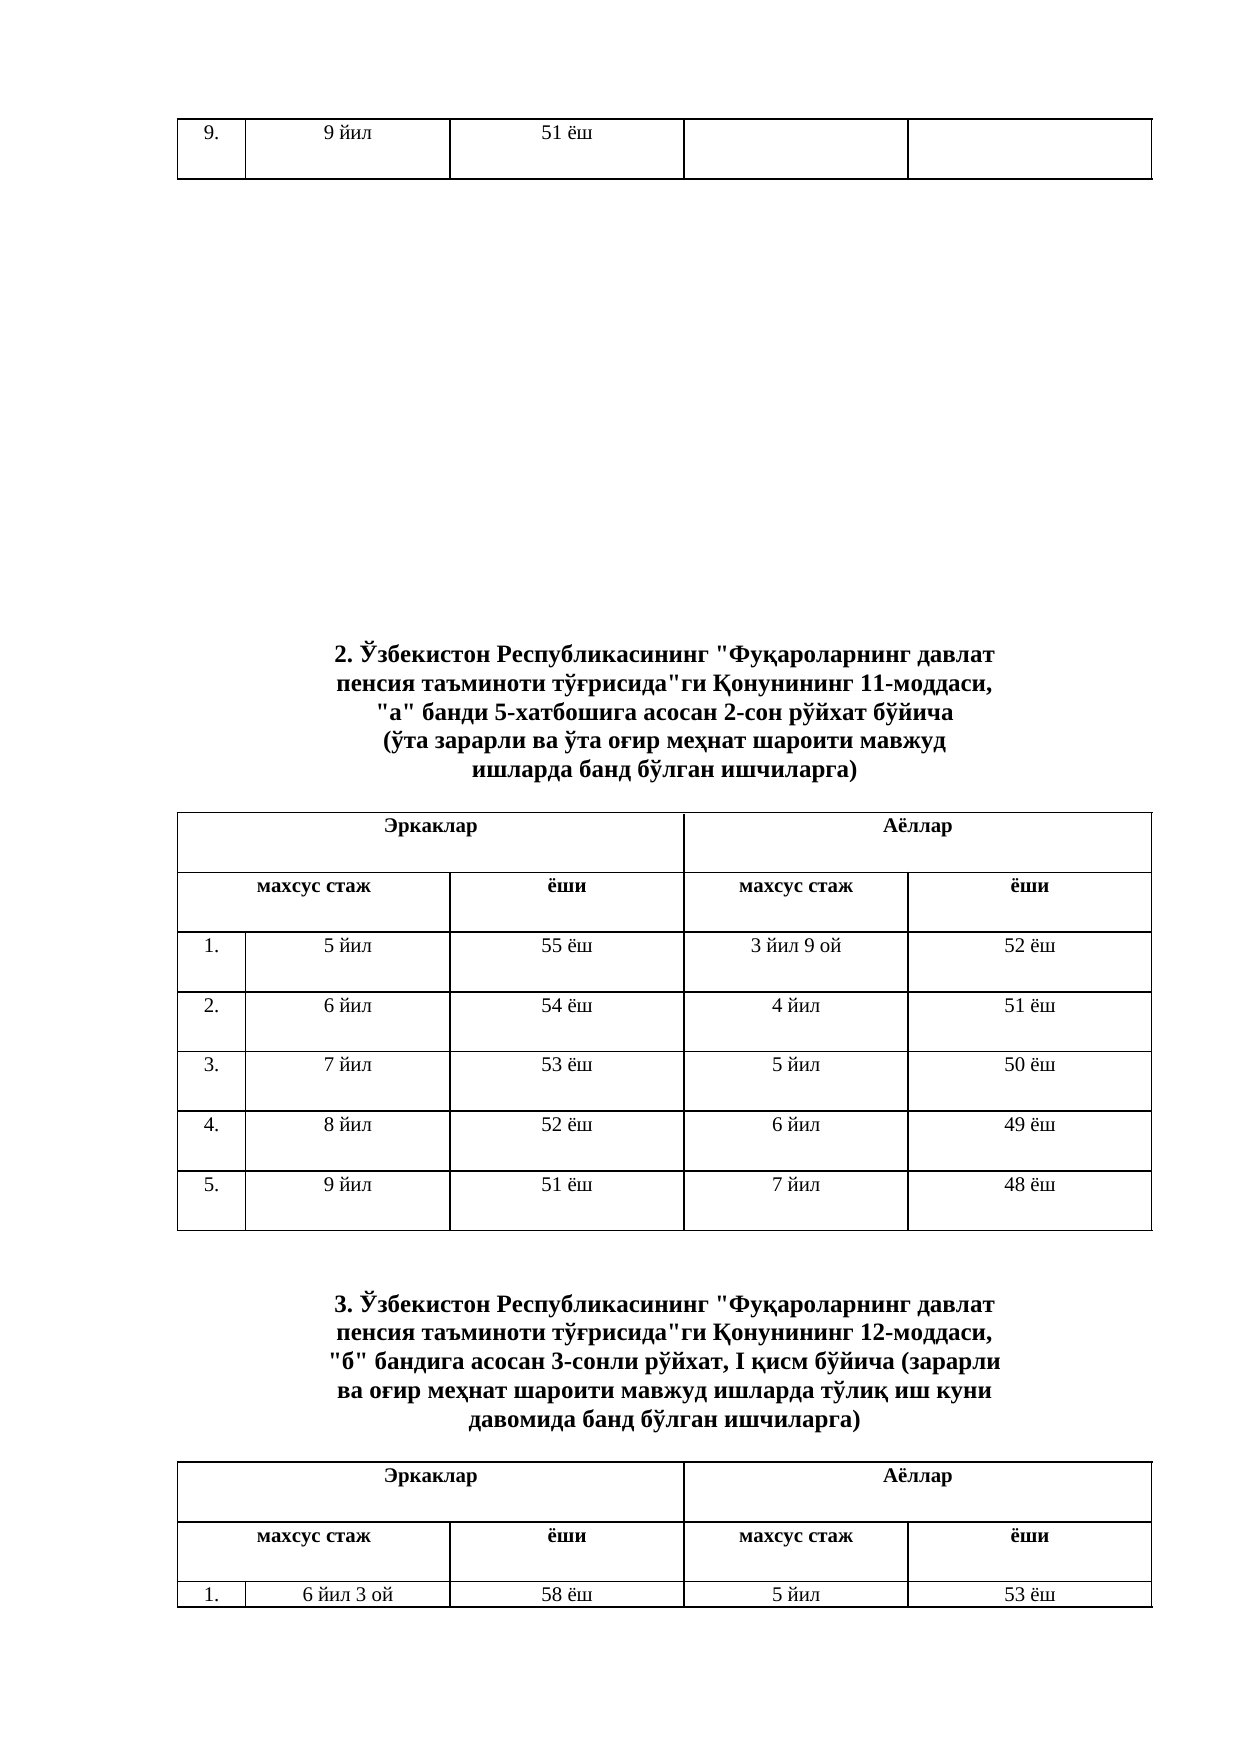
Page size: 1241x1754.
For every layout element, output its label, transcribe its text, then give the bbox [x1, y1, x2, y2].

table_cell 52 ёш [451, 1112, 683, 1170]
table_cell 5 йил [246, 933, 449, 991]
table_cell [685, 120, 907, 178]
table_cell махсус стаж [178, 1523, 449, 1581]
table_cell 9 йил [246, 120, 449, 178]
table_cell 54 ёш [451, 993, 683, 1051]
table_cell [909, 120, 1151, 178]
table_cell 3 йил 9 ой [685, 933, 907, 991]
table_cell 52 ёш [909, 933, 1151, 991]
table_header Аёллар [685, 1463, 1151, 1521]
text 3. Ўзбекистон Республикасининг "Фуқароларнинг давлат [177, 1289, 1152, 1317]
table_cell 8 йил [246, 1112, 449, 1170]
table_cell 1. [178, 933, 245, 991]
table_header Эркаклар [178, 813, 684, 872]
text 2. Ўзбекистон Республикасининг "Фуқароларнинг давлат [177, 639, 1152, 668]
table_cell 6 йил 3 ой [246, 1582, 449, 1606]
text пенсия таъминоти тўғрисида"ги Қонунининг 12-моддаси, [177, 1317, 1152, 1346]
table_cell 53 ёш [909, 1582, 1151, 1606]
table_cell 2. [178, 993, 245, 1051]
table_cell ёши [909, 1523, 1151, 1581]
text давомида банд бўлган ишчиларга) [177, 1404, 1152, 1432]
text "а" банди 5-хатбошига асосан 2-сон рўйхат бўйича [177, 697, 1152, 726]
table_cell махсус стаж [178, 873, 449, 931]
table_cell 5. [178, 1172, 245, 1230]
table_cell 51 ёш [451, 1172, 683, 1230]
table_cell 49 ёш [909, 1112, 1151, 1170]
table_cell 58 ёш [451, 1582, 683, 1606]
text ва оғир меҳнат шароити мавжуд ишларда тўлиқ иш куни [177, 1375, 1152, 1404]
table_header Аёллар [685, 813, 1151, 872]
table_cell махсус стаж [685, 1523, 907, 1581]
text пенсия таъминоти тўғрисида"ги Қонунининг 11-моддаси, [177, 668, 1152, 697]
table_cell 5 йил [685, 1582, 907, 1606]
table_cell махсус стаж [685, 873, 907, 931]
table_cell 1. [178, 1582, 245, 1606]
table_cell 50 ёш [909, 1052, 1151, 1110]
table_cell 51 ёш [451, 120, 683, 178]
table_cell 5 йил [685, 1052, 907, 1110]
table_cell 4 йил [685, 993, 907, 1051]
table_cell 9 йил [246, 1172, 449, 1230]
table_cell 3. [178, 1052, 245, 1110]
table_cell 7 йил [685, 1172, 907, 1230]
table_cell 6 йил [685, 1112, 907, 1170]
table_cell 9. [178, 120, 245, 178]
table_cell 6 йил [246, 993, 449, 1051]
table_cell 53 ёш [451, 1052, 683, 1110]
text ишларда банд бўлган ишчиларга) [177, 754, 1152, 783]
table_cell ёши [451, 873, 683, 931]
table_cell ёши [451, 1523, 683, 1581]
text "б" бандига асосан 3-сонли рўйхат, I қисм бўйича (зарарли [177, 1346, 1152, 1375]
table_cell 55 ёш [451, 933, 683, 991]
table_cell 48 ёш [909, 1172, 1151, 1230]
table_cell 51 ёш [909, 993, 1151, 1051]
table_cell 7 йил [246, 1052, 449, 1110]
text (ўта зарарли ва ўта оғир меҳнат шароити мавжуд [177, 726, 1152, 754]
table_header Эркаклар [178, 1463, 683, 1521]
table_cell ёши [909, 873, 1151, 931]
table_cell 4. [178, 1112, 245, 1170]
